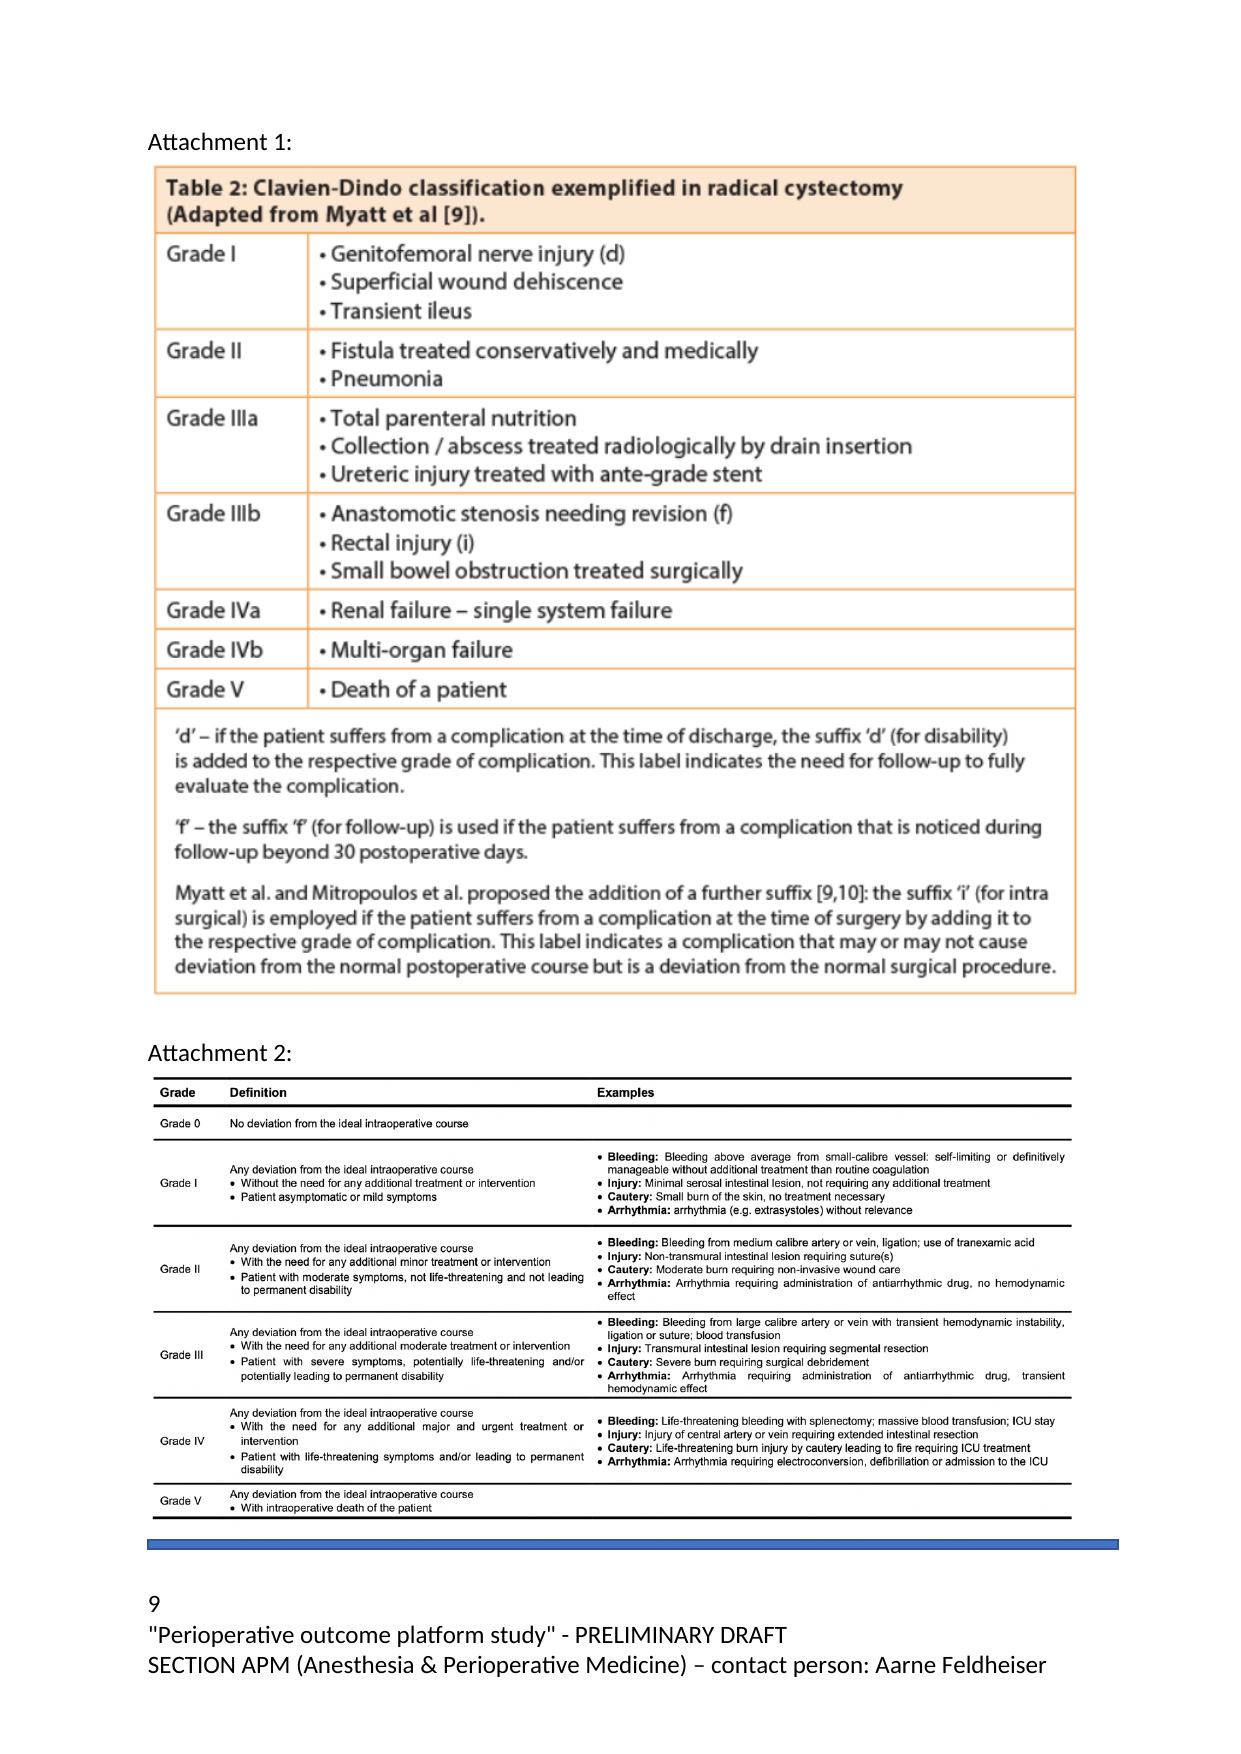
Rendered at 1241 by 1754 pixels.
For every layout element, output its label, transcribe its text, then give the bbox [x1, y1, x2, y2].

picture [147, 1068, 1088, 1539]
text Attachment 2: [148, 1037, 1093, 1068]
text Attachment 1: [148, 126, 1093, 156]
picture [147, 156, 1088, 1007]
